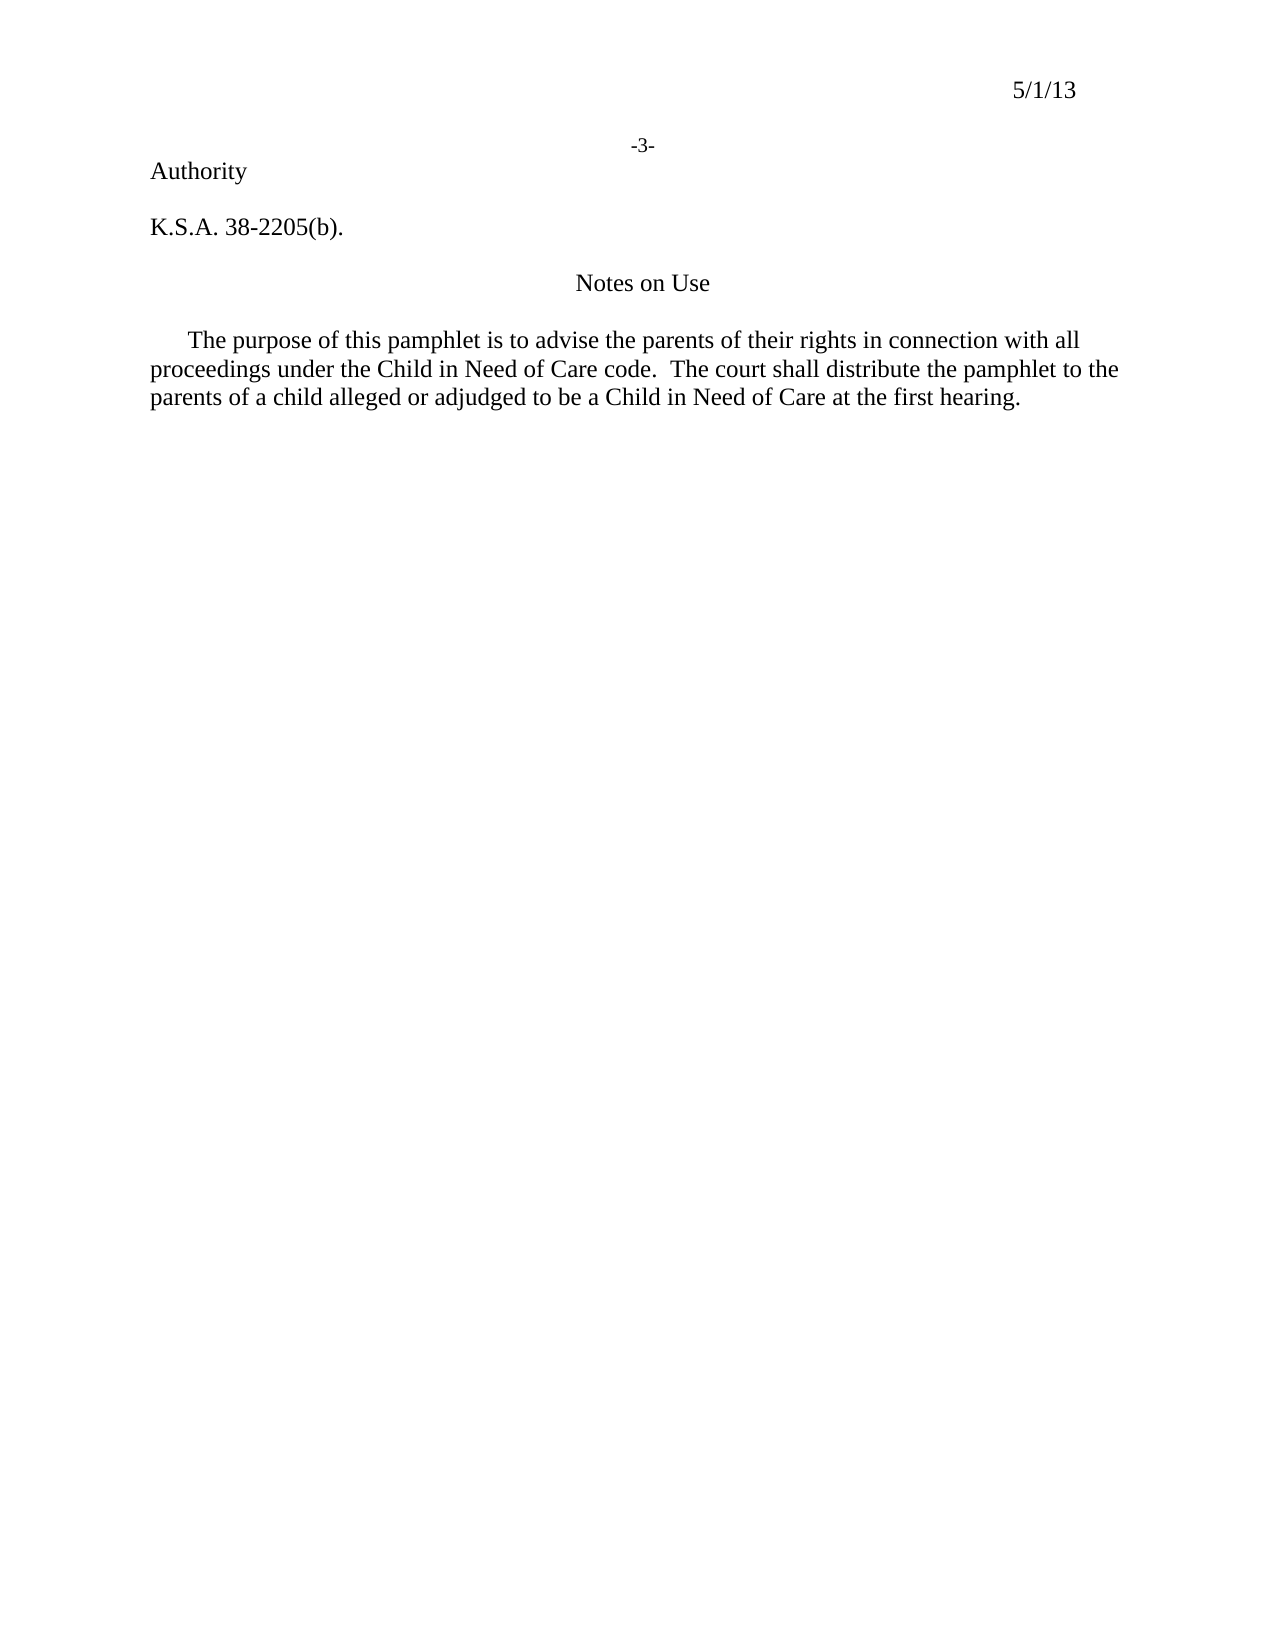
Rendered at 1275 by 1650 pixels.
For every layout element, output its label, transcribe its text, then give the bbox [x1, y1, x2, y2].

list K.S.A. 38-2205(b). [150, 213, 1136, 241]
list Notes on Use [150, 269, 1136, 297]
list Authority [150, 132, 1136, 185]
list The purpose of this pamphlet is to advise the parents of their rights in connection with all proceedings under the Child in Need of Care code. The court shall distribute the pamphlet to the parents of a child alleged or adjudged to be a Child in Need of Care at the first hearing. [150, 326, 1136, 411]
